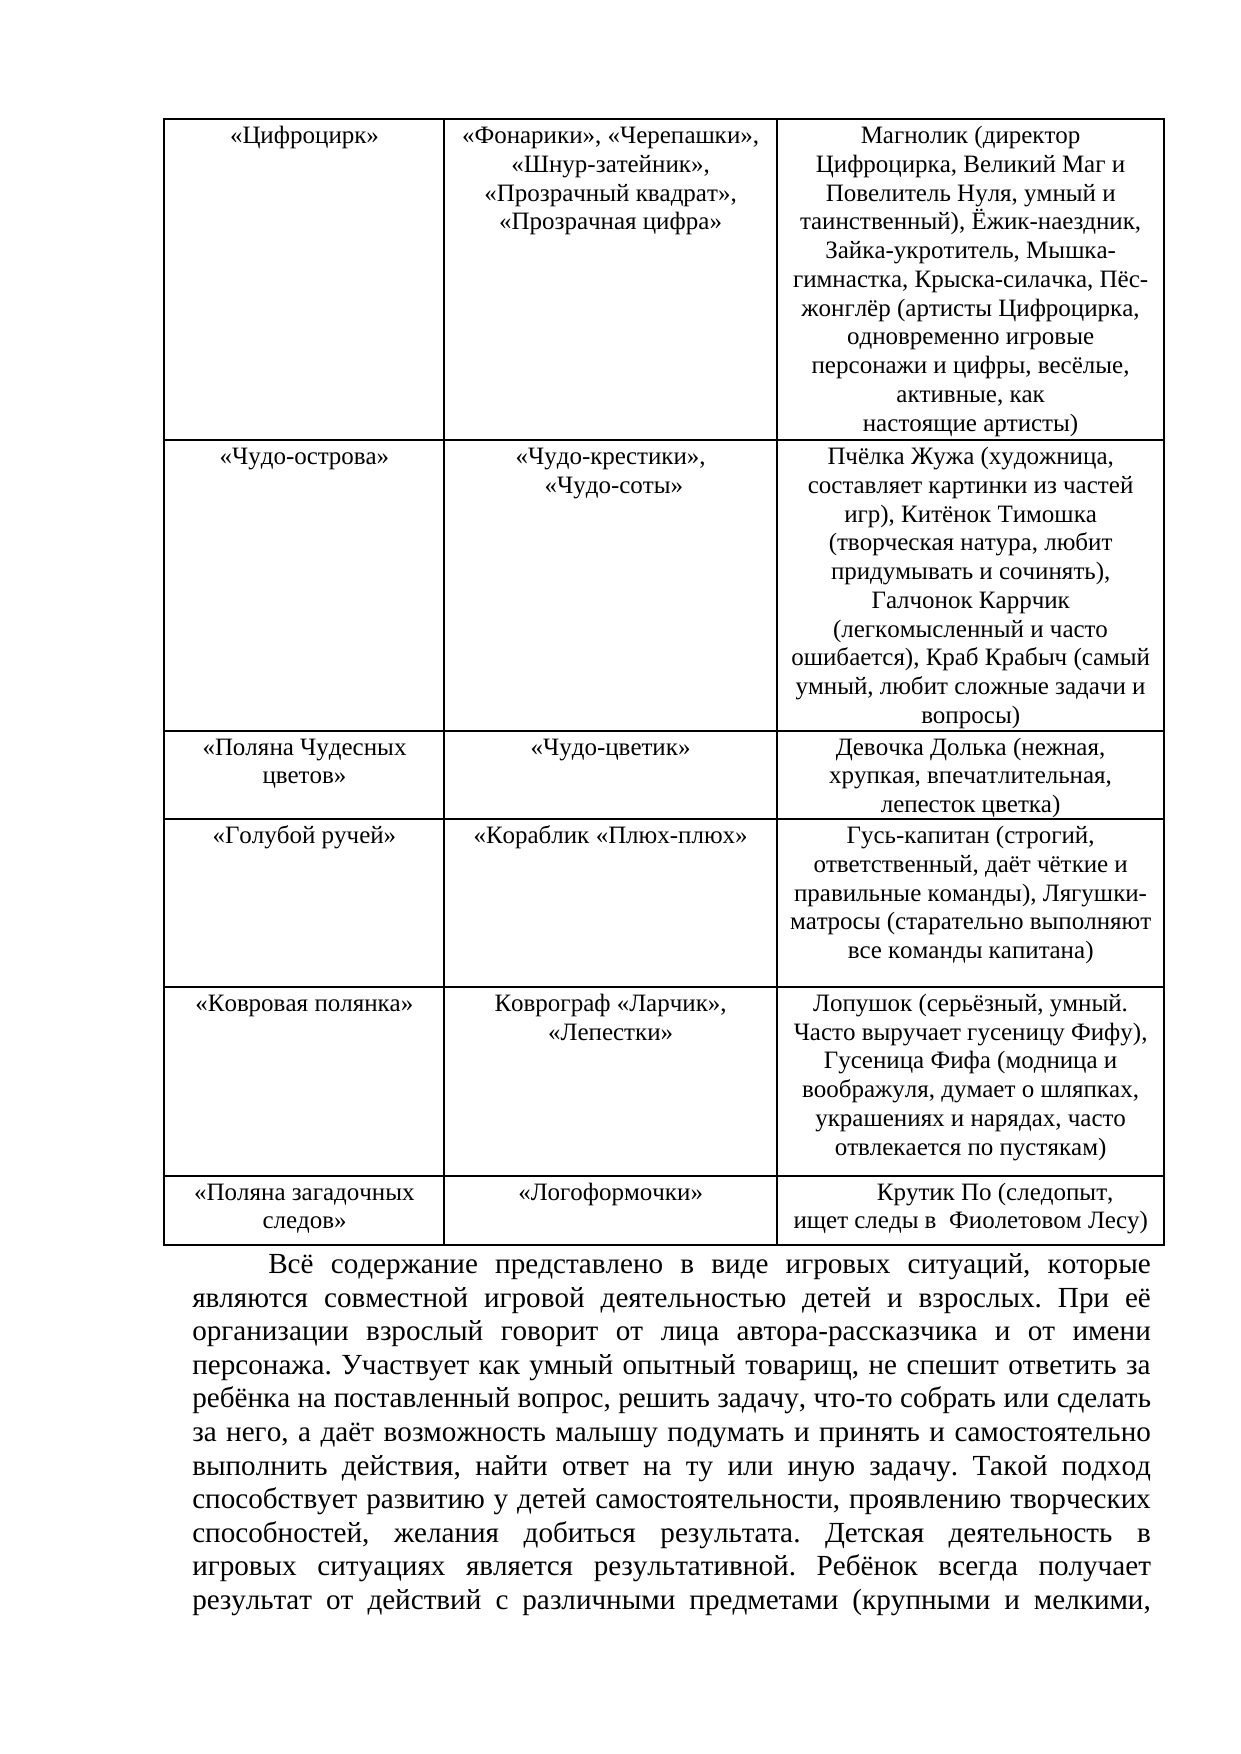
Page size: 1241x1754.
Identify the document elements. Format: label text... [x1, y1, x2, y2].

table_cell «Поляна Чудесных цветов» [165, 732, 443, 818]
table_cell «Кораблик «Плюх-плюх» [445, 820, 776, 986]
table_cell «Поляна загадочных следов» [165, 1177, 443, 1244]
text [162, 1246, 1152, 1615]
table_cell Магнолик (директор Цифроцирка, Великий Маг и Повелитель Нуля, умный и таинственный), Ёжик-наездник, Зайка-укротитель, Мышка-гимнастка, Крыска-силачка, Пёс-жонглёр (артисты Цифроцирка, одновременно игровые персонажи и цифры, весёлые, активные, как настоящие артисты) [778, 120, 1163, 439]
table_cell «Чудо-крестики», «Чудо-соты» [445, 441, 776, 730]
table_cell Девочка Долька (нежная, хрупкая, впечатлительная, лепесток цветка) [778, 732, 1163, 818]
table_cell Коврограф «Ларчик», «Лепестки» [445, 988, 776, 1174]
table_cell «Голубой ручей» [165, 820, 443, 986]
table_cell «Ковровая полянка» [165, 988, 443, 1174]
table_cell Лопушок (серьёзный, умный. Часто выручает гусеницу Фифу), Гусеница Фифа (модница и воображуля, думает о шляпках, украшениях и нарядах, часто отвлекается по пустякам) [778, 988, 1163, 1174]
table_cell Крутик По (следопыт, ищет следы в Фиолетовом Лесу) [778, 1177, 1163, 1244]
table_cell «Чудо-острова» [165, 441, 443, 730]
table_cell «Чудо-цветик» [445, 732, 776, 818]
table_cell «Цифроцирк» [165, 120, 443, 439]
table_cell «Логоформочки» [445, 1177, 776, 1244]
table_cell Гусь-капитан (строгий, ответственный, даёт чёткие и правильные команды), Лягушки-матросы (старательно выполняют все команды капитана) [778, 820, 1163, 986]
table_cell Пчёлка Жужа (художница, составляет картинки из частей игр), Китёнок Тимошка (творческая натура, любит придумывать и сочинять), Галчонок Каррчик (легкомысленный и часто ошибается), Краб Крабыч (самый умный, любит сложные задачи и вопросы) [778, 441, 1163, 730]
table_cell «Фонарики», «Черепашки», «Шнур-затейник», «Прозрачный квадрат», «Прозрачная цифра» [445, 120, 776, 439]
